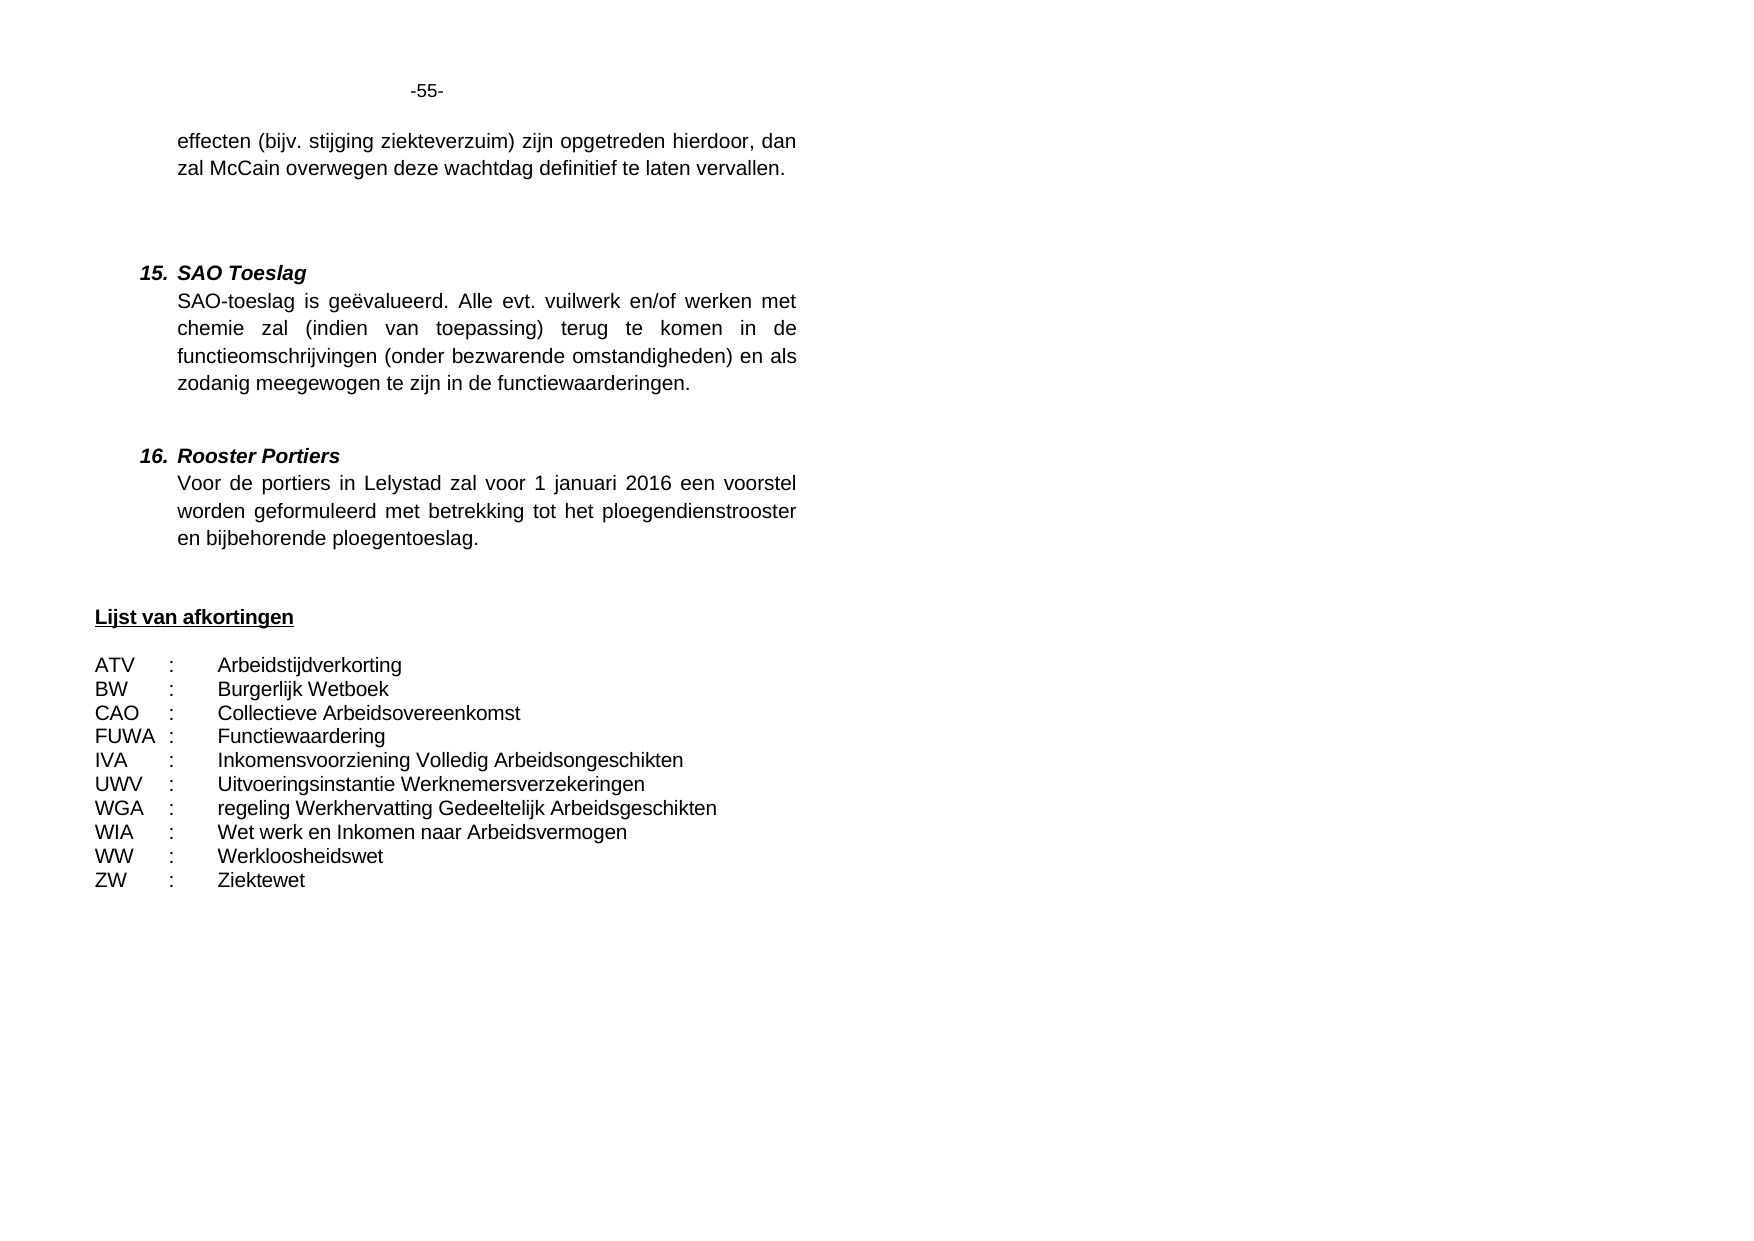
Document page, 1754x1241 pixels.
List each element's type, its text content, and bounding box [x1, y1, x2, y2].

text BW : Burgerlijk Wetboek [94, 676, 797, 700]
text WW : Werkloosheidswet [94, 844, 797, 868]
text ATV : Arbeidstijdverkorting [94, 652, 797, 676]
text FUWA : Functiewaardering [94, 724, 797, 748]
text ZW : Ziektewet [94, 868, 797, 892]
text UWV : Uitvoeringsinstantie Werknemersverzekeringen [94, 772, 797, 796]
text WGA : regeling Werkhervatting Gedeeltelijk Arbeidsgeschikten [94, 796, 797, 820]
text IVA : Inkomensvoorziening Volledig Arbeidsongeschikten [94, 748, 797, 772]
text WIA : Wet werk en Inkomen naar Arbeidsvermogen [94, 820, 797, 844]
list SAO Toeslag SAO-toeslag is geëvalueerd. Alle evt. vuilwerk en/of werken met chemie zal (indien van toepassing) terug te komen in de functieomschrijvingen (onder bezwarende omstandigheden) en als zodanig meegewogen te zijn in de functiewaarderingen. [139, 261, 797, 395]
list Rooster Portiers Voor de portiers in Lelystad zal voor 1 januari 2016 een voorstel worden geformuleerd met betrekking tot het ploegendienstrooster en bijbehorende ploegentoeslag. [139, 443, 797, 550]
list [139, 129, 797, 212]
subtitle Lijst van afkortingen [94, 604, 797, 628]
text CAO : Collectieve Arbeidsovereenkomst [94, 700, 797, 724]
